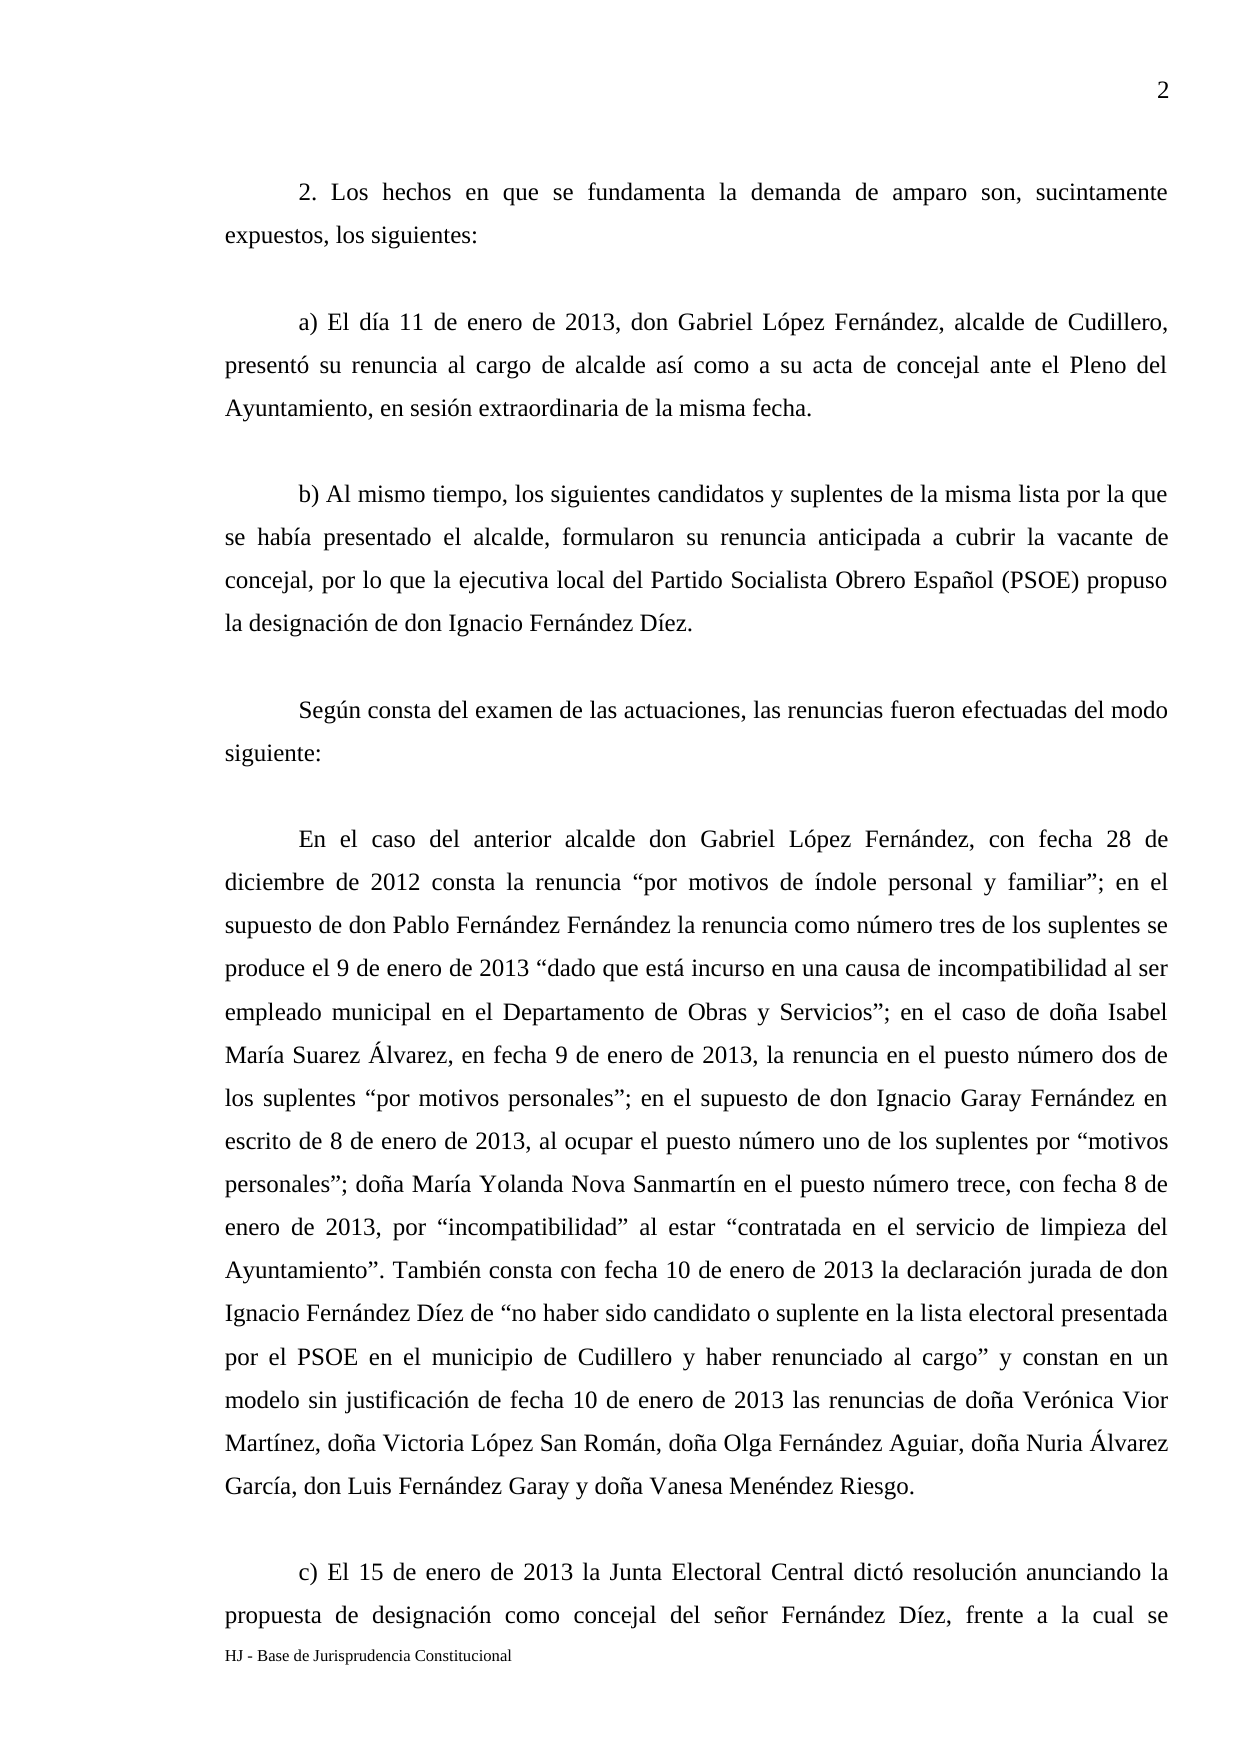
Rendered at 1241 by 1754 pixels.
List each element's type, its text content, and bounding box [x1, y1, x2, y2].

text 2. Los hechos en que se fundamenta la demanda de amparo son, sucintamente expuestos, los siguientes: [224, 177, 1169, 249]
text En el caso del anterior alcalde don Gabriel López Fernández, con fecha 28 de diciembre de 2012 consta la renuncia “por motivos de índole personal y familiar”; en el supuesto de don Pablo Fernández Fernández la renuncia como número tres de los suplentes se produce el 9 de enero de 2013 “dado que está incurso en una causa de incompatibilidad al ser empleado municipal en el Departamento de Obras y Servicios”; en el caso de doña Isabel María Suarez Álvarez, en fecha 9 de enero de 2013, la renuncia en el puesto número dos de los suplentes “por motivos personales”; en el supuesto de don Ignacio Garay Fernández en escrito de 8 de enero de 2013, al ocupar el puesto número uno de los suplentes por “motivos personales”; doña María Yolanda Nova Sanmartín en el puesto número trece, con fecha 8 de enero de 2013, por “incompatibilidad” al estar “contratada en el servicio de limpieza del Ayuntamiento”. También consta con fecha 10 de enero de 2013 la declaración jurada de don Ignacio Fernández Díez de “no haber sido candidato o suplente en la lista electoral presentada por el PSOE en el municipio de Cudillero y haber renunciado al cargo” y constan en un modelo sin justificación de fecha 10 de enero de 2013 las renuncias de doña Verónica Vior Martínez, doña Victoria López San Román, doña Olga Fernández Aguiar, doña Nuria Álvarez García, don Luis Fernández Garay y doña Vanesa Menéndez Riesgo. [224, 824, 1169, 1500]
text b) Al mismo tiempo, los siguientes candidatos y suplentes de la misma lista por la que se había presentado el alcalde, formularon su renuncia anticipada a cubrir la vacante de concejal, por lo que la ejecutiva local del Partido Socialista Obrero Español (PSOE) propuso la designación de don Ignacio Fernández Díez. [224, 479, 1169, 637]
text Según consta del examen de las actuaciones, las renuncias fueron efectuadas del modo siguiente: [224, 695, 1169, 767]
text a) El día 11 de enero de 2013, don Gabriel López Fernández, alcalde de Cudillero, presentó su renuncia al cargo de alcalde así como a su acta de concejal ante el Pleno del Ayuntamiento, en sesión extraordinaria de la misma fecha. [224, 307, 1169, 422]
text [224, 1557, 1169, 1629]
